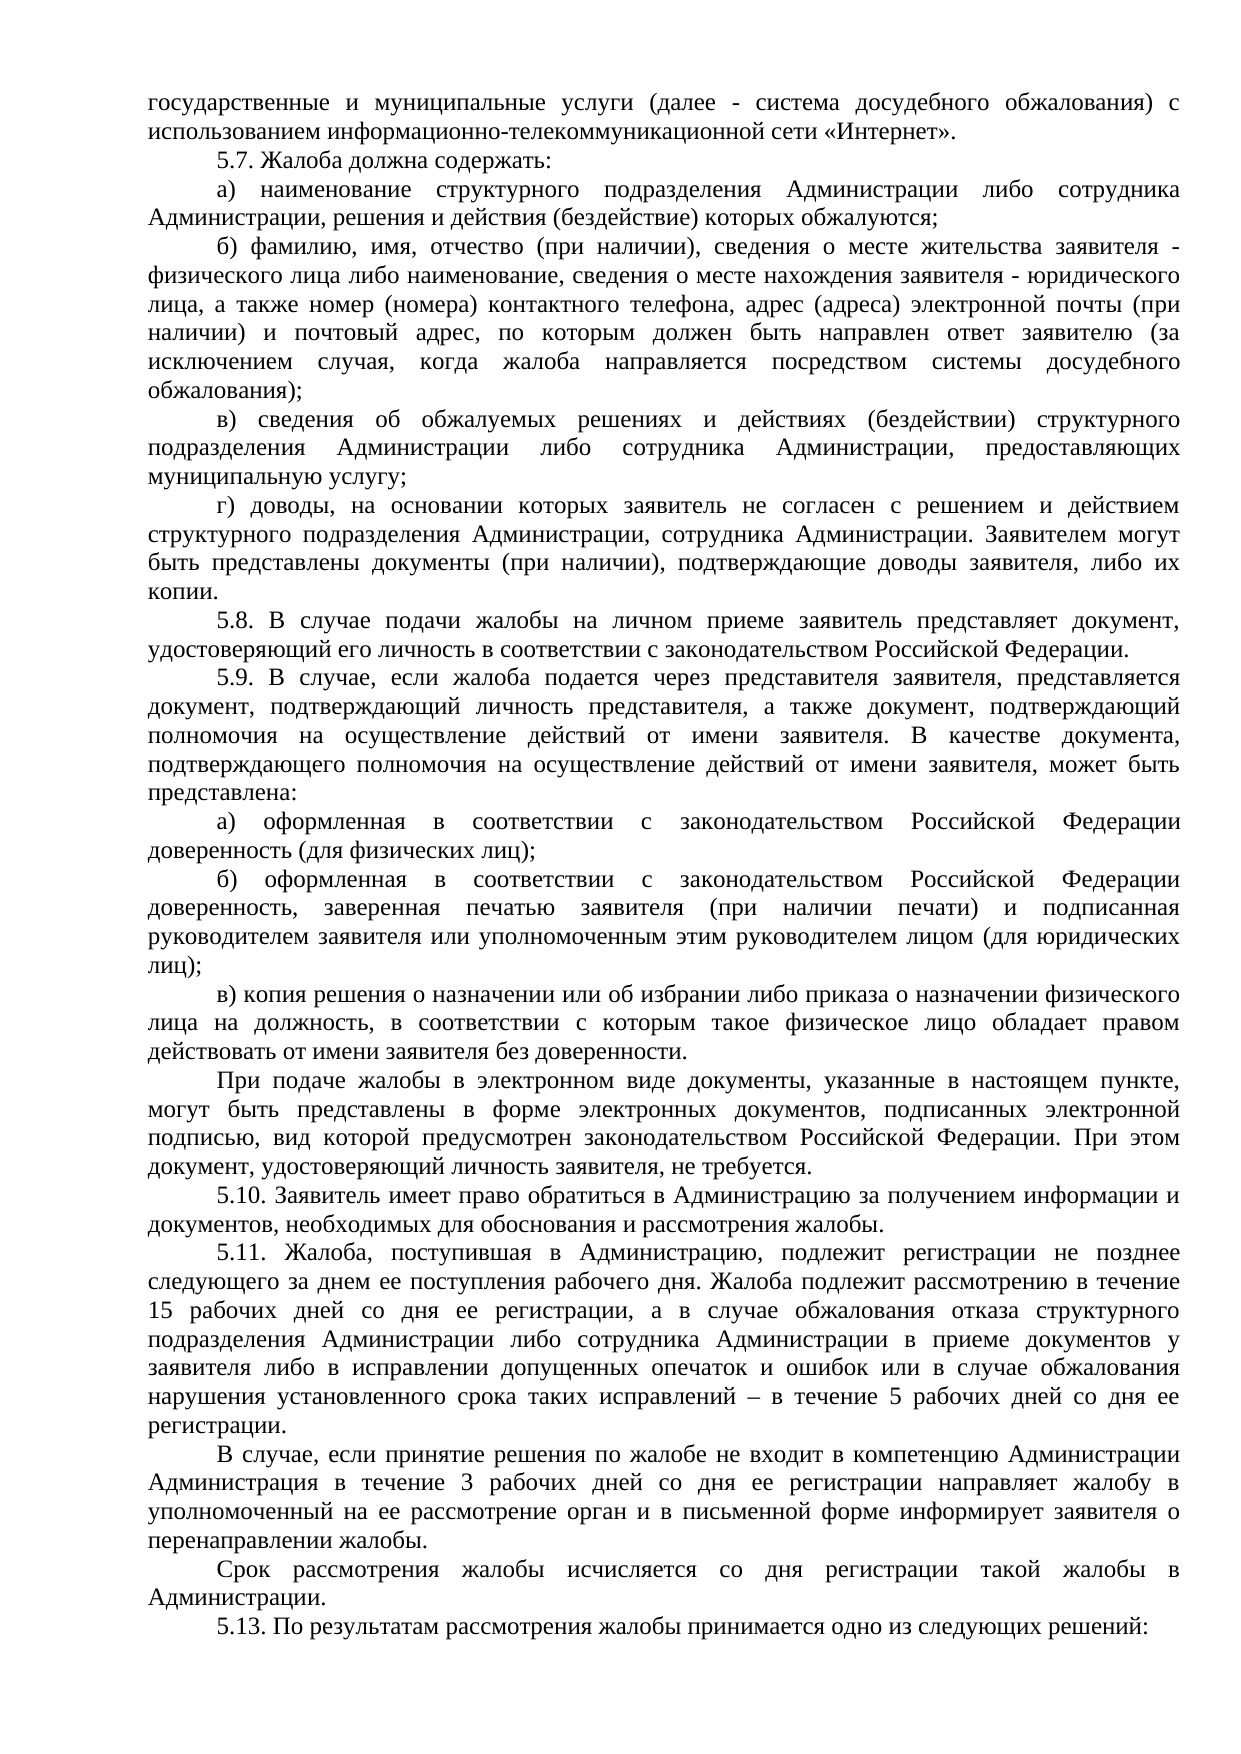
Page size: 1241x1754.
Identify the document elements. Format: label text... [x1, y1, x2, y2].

text 5.13. По результатам рассмотрения жалобы принимается одно из следующих решений: [148, 1611, 1181, 1640]
text 5.9. В случае, если жалоба подается через представителя заявителя, представляется документ, подтверждающий личность представителя, а также документ, подтверждающий полномочия на осуществление действий от имени заявителя. В качестве документа, подтверждающего полномочия на осуществление действий от имени заявителя, может быть представлена: [148, 662, 1181, 806]
text б) оформленная в соответствии с законодательством Российской Федерации доверенность, заверенная печатью заявителя (при наличии печати) и подписанная руководителем заявителя или уполномоченным этим руководителем лицом (для юридических лиц); [148, 864, 1181, 979]
text а) наименование структурного подразделения Администрации либо сотрудника Администрации, решения и действия (бездействие) которых обжалуются; [148, 174, 1181, 231]
text б) фамилию, имя, отчество (при наличии), сведения о месте жительства заявителя - физического лица либо наименование, сведения о месте нахождения заявителя - юридического лица, а также номер (номера) контактного телефона, адрес (адреса) электронной почты (при наличии) и почтовый адрес, по которым должен быть направлен ответ заявителю (за исключением случая, когда жалоба направляется посредством системы досудебного обжалования); [148, 231, 1181, 404]
text в) сведения об обжалуемых решениях и действиях (бездействии) структурного подразделения Администрации либо сотрудника Администрации, предоставляющих муниципальную услугу; [148, 404, 1181, 490]
text г) доводы, на основании которых заявитель не согласен с решением и действием структурного подразделения Администрации, сотрудника Администрации. Заявителем могут быть представлены документы (при наличии), подтверждающие доводы заявителя, либо их копии. [148, 490, 1181, 605]
text 5.8. В случае подачи жалобы на личном приеме заявитель представляет документ, удостоверяющий его личность в соответствии с законодательством Российской Федерации. [148, 605, 1181, 662]
text При подаче жалобы в электронном виде документы, указанные в настоящем пункте, могут быть представлены в форме электронных документов, подписанных электронной подписью, вид которой предусмотрен законодательством Российской Федерации. При этом документ, удостоверяющий личность заявителя, не требуется. [148, 1065, 1181, 1180]
text а) оформленная в соответствии с законодательством Российской Федерации доверенность (для физических лиц); [148, 806, 1181, 864]
text 5.10. Заявитель имеет право обратиться в Администрацию за получением информации и документов, необходимых для обоснования и рассмотрения жалобы. [148, 1180, 1181, 1237]
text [148, 87, 1181, 145]
text в) копия решения о назначении или об избрании либо приказа о назначении физического лица на должность, в соответствии с которым такое физическое лицо обладает правом действовать от имени заявителя без доверенности. [148, 979, 1181, 1065]
text 5.7. Жалоба должна содержать: [148, 145, 1181, 174]
text В случае, если принятие решения по жалобе не входит в компетенцию Администрации Администрация в течение 3 рабочих дней со дня ее регистрации направляет жалобу в уполномоченный на ее рассмотрение орган и в письменной форме информирует заявителя о перенаправлении жалобы. [148, 1439, 1181, 1554]
text 5.11. Жалоба, поступившая в Администрацию, подлежит регистрации не позднее следующего за днем ее поступления рабочего дня. Жалоба подлежит рассмотрению в течение 15 рабочих дней со дня ее регистрации, а в случае обжалования отказа структурного подразделения Администрации либо сотрудника Администрации в приеме документов у заявителя либо в исправлении допущенных опечаток и ошибок или в случае обжалования нарушения установленного срока таких исправлений – в течение 5 рабочих дней со дня ее регистрации. [148, 1237, 1181, 1439]
text Срок рассмотрения жалобы исчисляется со дня регистрации такой жалобы в Администрации. [148, 1554, 1181, 1611]
